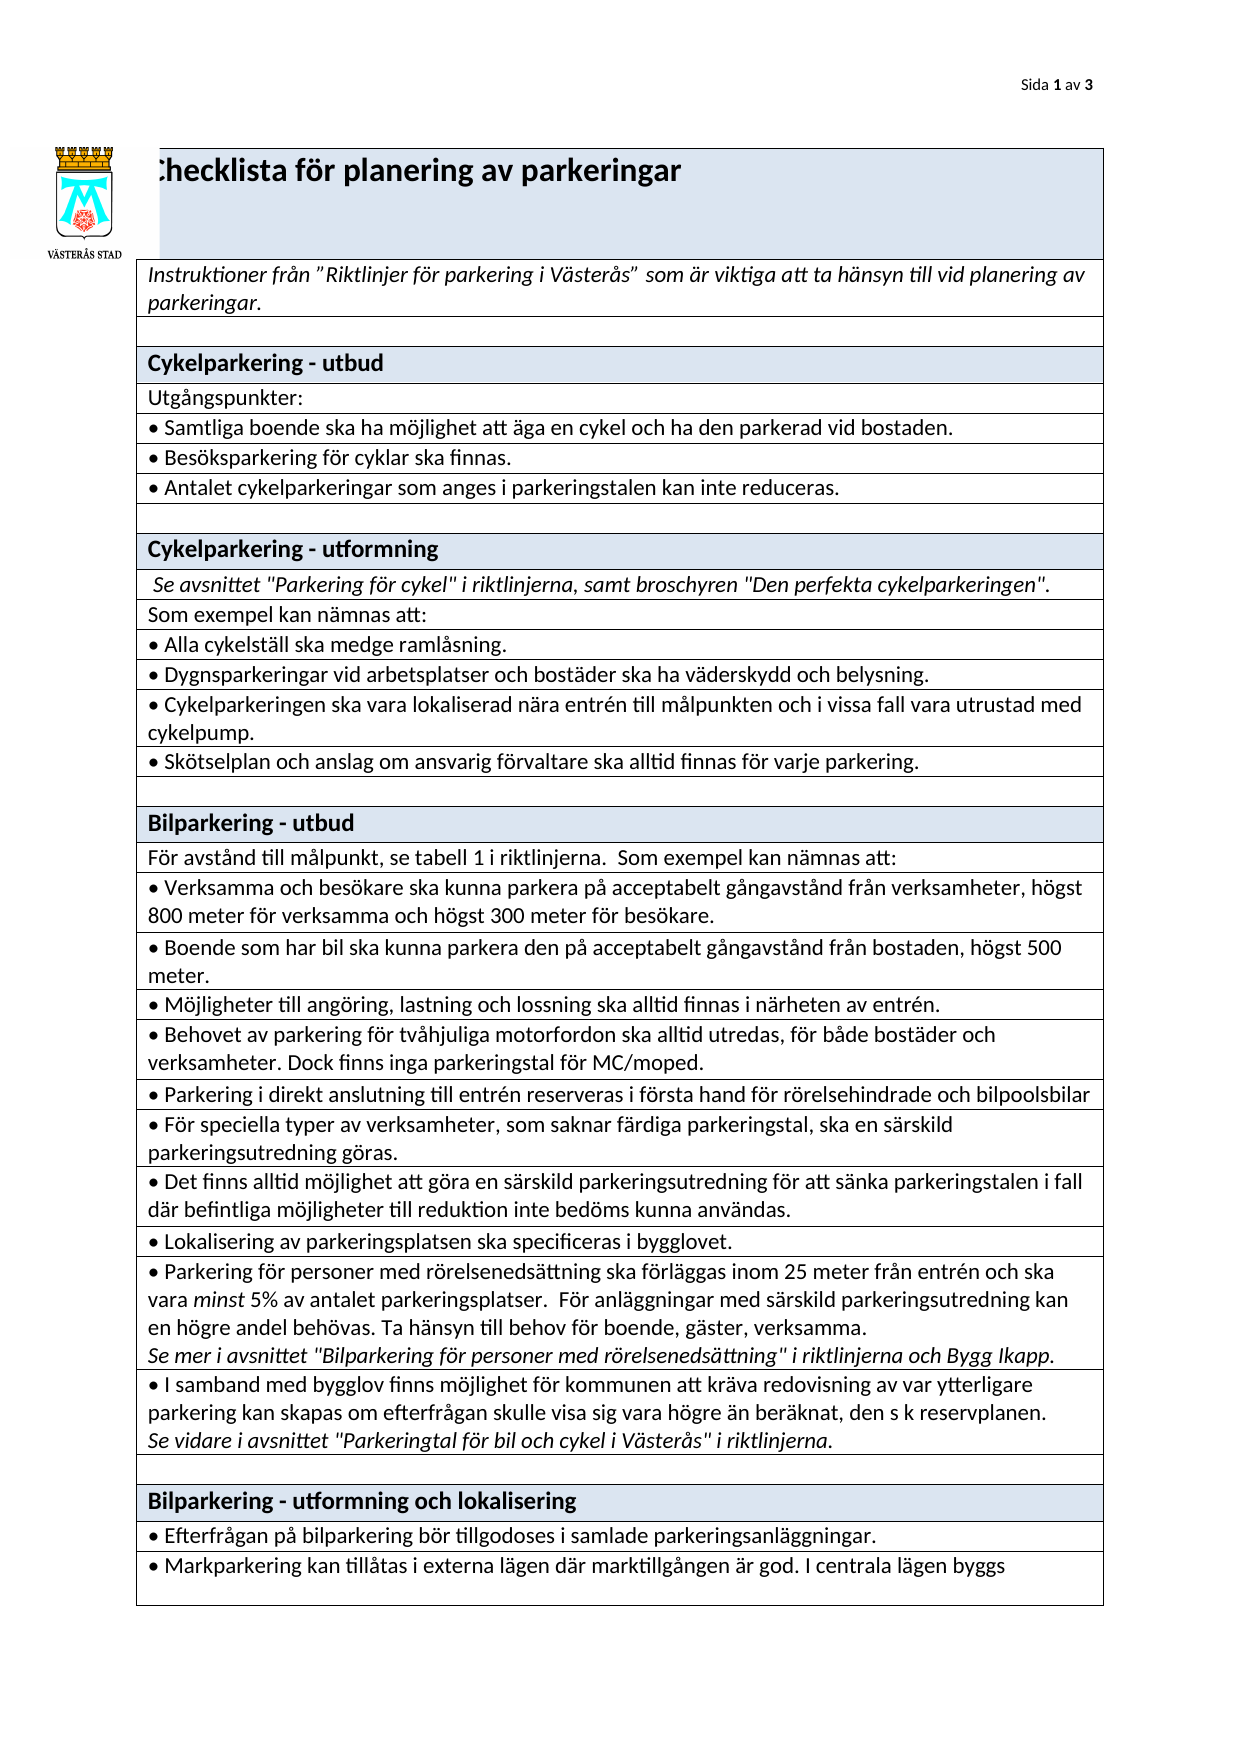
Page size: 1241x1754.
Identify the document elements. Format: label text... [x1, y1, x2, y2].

table_cell • Efterfrågan på bilparkering bör tillgodoses i samlade parkeringsanläggningar. [137, 1522, 1103, 1551]
table_cell • Parkering i direkt anslutning till entrén reserveras i första hand för rörelsehindrade och bilpoolsbilar [137, 1080, 1103, 1109]
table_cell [137, 1552, 1103, 1605]
table_cell Instruktioner från ”Riktlinjer för parkering i Västerås” som är viktiga att ta hänsyn till vid planering av parkeringar. [137, 260, 1103, 316]
table_cell • Verksamma och besökare ska kunna parkera på acceptabelt gångavstånd från verksamheter, högst 800 meter för verksamma och högst 300 meter för besökare. [137, 873, 1103, 932]
table_cell • Samtliga boende ska ha möjlighet att äga en cykel och ha den parkerad vid bostaden. [137, 414, 1103, 442]
table_cell • Besöksparkering för cyklar ska finnas. [137, 444, 1103, 472]
table_cell [137, 317, 1103, 346]
table_cell Se avsnittet "Parkering för cykel" i riktlinjerna, samt broschyren "Den perfekta cykelparkeringen". [137, 570, 1103, 599]
table_cell Utgångspunkter: [137, 384, 1103, 412]
table_cell Bilparkering - utformning och lokalisering [137, 1485, 1103, 1521]
table_cell • Dygnsparkeringar vid arbetsplatser och bostäder ska ha väderskydd och belysning. [137, 660, 1103, 689]
table_cell • Det finns alltid möjlighet att göra en särskild parkeringsutredning för att sänka parkeringstalen i fall där befintliga möjligheter till reduktion inte bedöms kunna användas. [137, 1167, 1103, 1226]
table_cell • Cykelparkeringen ska vara lokaliserad nära entrén till målpunkten och i vissa fall vara utrustad med cykelpump. [137, 690, 1103, 746]
table_cell • I samband med bygglov finns möjlighet för kommunen att kräva redovisning av var ytterligare parkering kan skapas om efterfrågan skulle visa sig vara högre än beräknat, den s k reservplanen. Se vidare i avsnittet "Parkeringtal för bil och cykel i Västerås" i riktlinjerna. [137, 1370, 1103, 1454]
table_cell • För speciella typer av verksamheter, som saknar färdiga parkeringstal, ska en särskild parkeringsutredning göras. [137, 1110, 1103, 1166]
table_cell Bilparkering - utbud [137, 807, 1103, 842]
table_cell För avstånd till målpunkt, se tabell 1 i riktlinjerna. Som exempel kan nämnas att: [137, 843, 1103, 872]
table_cell • Antalet cykelparkeringar som anges i parkeringstalen kan inte reduceras. [137, 474, 1103, 502]
table_cell Cykelparkering - utbud [137, 347, 1103, 382]
table_cell Som exempel kan nämnas att: [137, 600, 1103, 629]
table_cell [137, 504, 1103, 532]
table_cell Cykelparkering - utformning [137, 534, 1103, 569]
table_cell • Möjligheter till angöring, lastning och lossning ska alltid finnas i närheten av entrén. [137, 990, 1103, 1019]
table_cell • Parkering för personer med rörelsenedsättning ska förläggas inom 25 meter från entrén och ska vara minst 5% av antalet parkeringsplatser. För anläggningar med särskild parkeringsutredning kan en högre andel behövas. Ta hänsyn till behov för boende, gäster, verksamma. Se mer i avsnittet "Bilparkering för personer med rörelsenedsättning" i riktlinjerna och Bygg Ikapp. [137, 1257, 1103, 1369]
table_cell • Lokalisering av parkeringsplatsen ska specificeras i bygglovet. [137, 1227, 1103, 1256]
table_cell • Boende som har bil ska kunna parkera den på acceptabelt gångavstånd från bostaden, högst 500 meter. [137, 933, 1103, 989]
table_cell • Behovet av parkering för tvåhjuliga motorfordon ska alltid utredas, för både bostäder och verksamheter. Dock finns inga parkeringstal för MC/moped. [137, 1020, 1103, 1079]
table_cell [137, 777, 1103, 806]
table_cell • Alla cykelställ ska medge ramlåsning. [137, 630, 1103, 659]
table_cell [137, 1455, 1103, 1484]
table_header Checklista för planering av parkeringar [160, 149, 1103, 259]
table_cell • Skötselplan och anslag om ansvarig förvaltare ska alltid finnas för varje parkering. [137, 747, 1103, 776]
